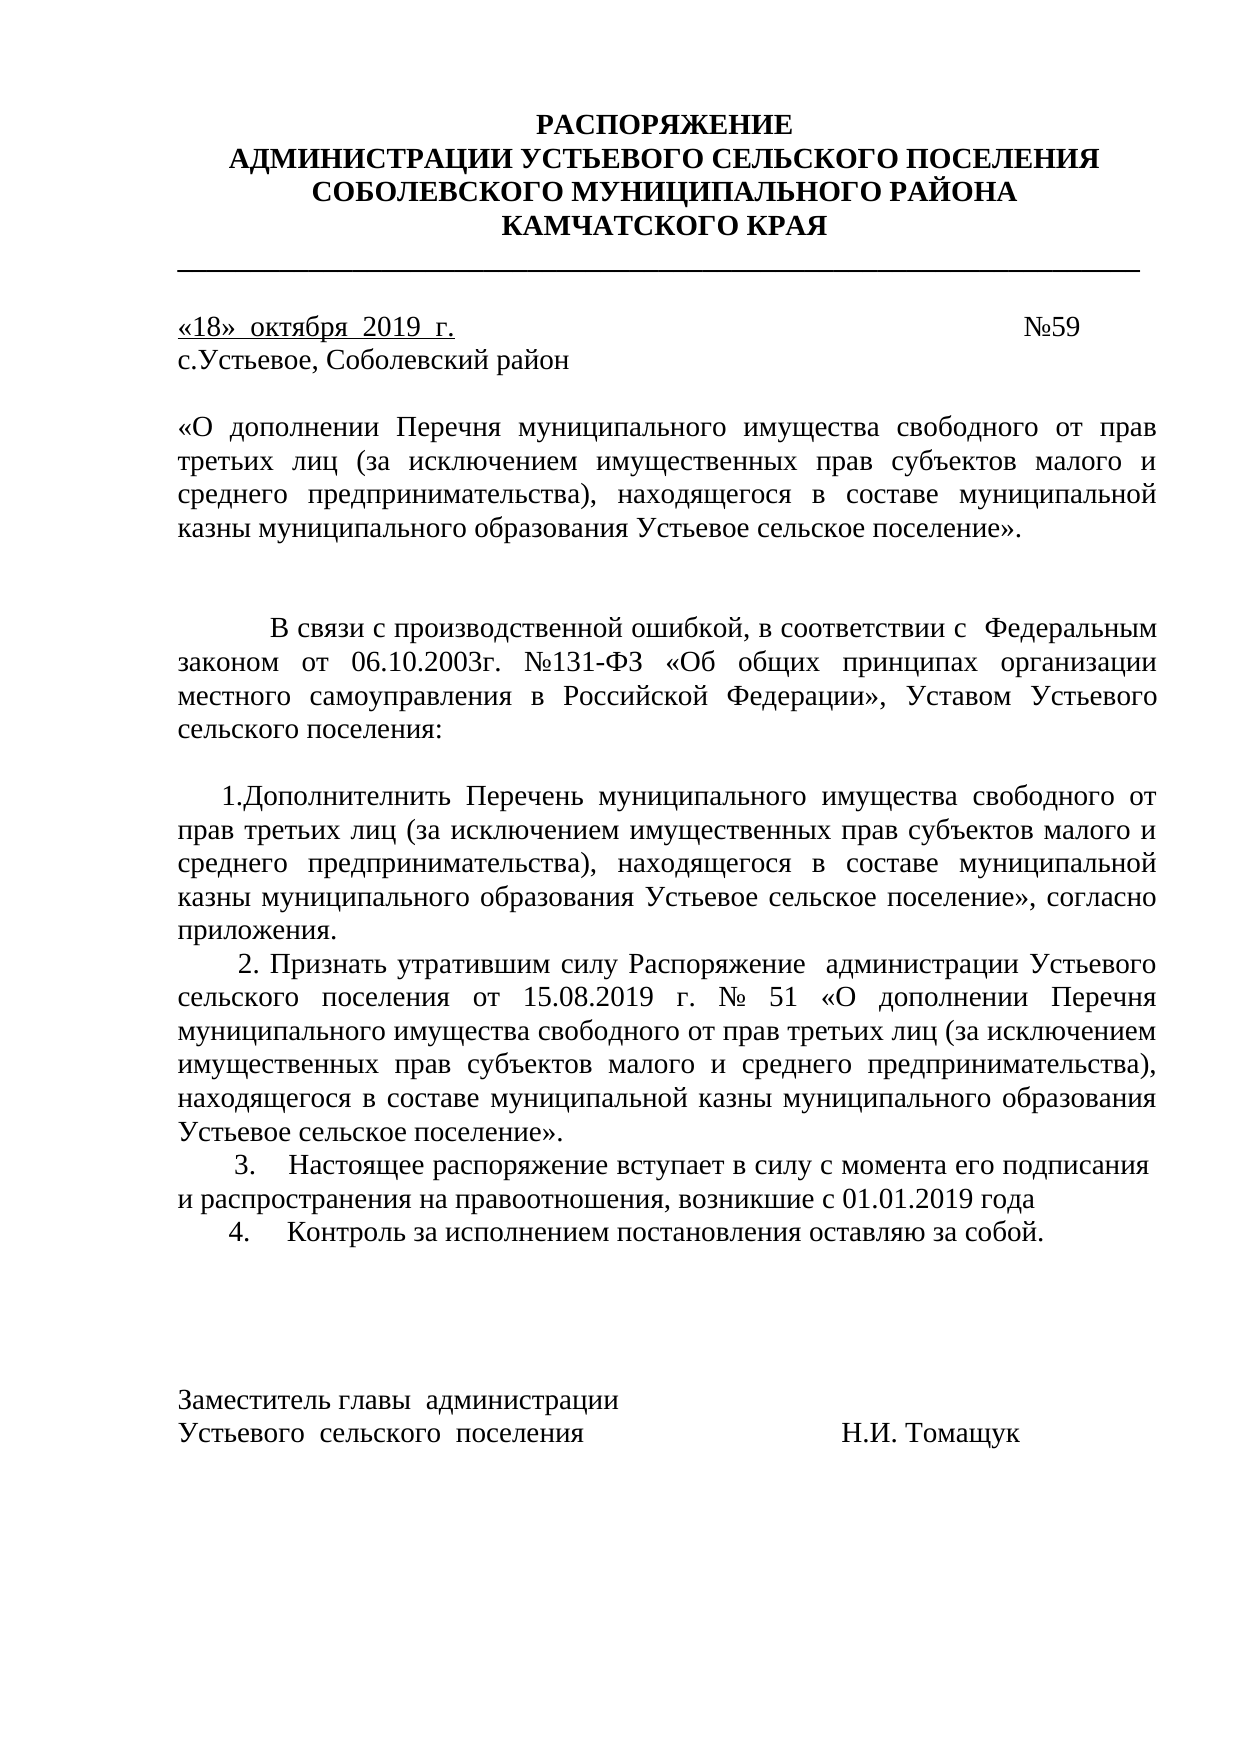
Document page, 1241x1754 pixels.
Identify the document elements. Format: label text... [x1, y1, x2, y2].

text «О дополнении Перечня муниципального имущества свободного от прав третьих лиц (за исключением имущественных прав субъектов малого и среднего предпринимательства), находящегося в составе муниципальной казны муниципального образования Устьевое сельское поселение». [177, 409, 1157, 543]
text 3. Настоящее распоряжение вступает в силу с момента его подписания и распространения на правоотношения, возникшие с 01.01.2019 года [177, 1147, 1152, 1214]
text 2. Признать утратившим силу Распоряжение администрации Устьевого сельского поселения от 15.08.2019 г. № 51 «О дополнении Перечня муниципального имущества свободного от прав третьих лиц (за исключением имущественных прав субъектов малого и среднего предпринимательства), находящегося в составе муниципальной казны муниципального образования Устьевое сельское поселение». [177, 946, 1157, 1147]
text __________________________________________________________________ [177, 242, 1152, 275]
text 4. Контроль за исполнением постановления оставляю за собой. [177, 1214, 1152, 1248]
text В связи с производственной ошибкой, в соответствии с Федеральным законом от 06.10.2003г. №131-ФЗ «Об общих принципах организации местного самоуправления в Российской Федерации», Уставом Устьевого сельского поселения: [177, 611, 968, 644]
text «18» октября 2019 г. №59 с.Устьевое, Соболевский район [177, 309, 1152, 376]
text АДМИНИСТРАЦИИ УСТЬЕВОГО СЕЛЬСКОГО ПОСЕЛЕНИЯ [177, 141, 1152, 174]
text КАМЧАТСКОГО КРАЯ [177, 208, 1152, 242]
text Заместитель главы администрации [177, 1382, 1152, 1416]
text Устьевого сельского поселения Н.И. Томащук [177, 1416, 1152, 1449]
text СОБОЛЕВСКОГО МУНИЦИПАЛЬНОГО РАЙОНА [177, 174, 1152, 208]
text РАСПОРЯЖЕНИЕ [177, 107, 1152, 141]
text В связи с производственной ошибкой, в соответствии с Федеральным законом от 06.10.2003г. №131-ФЗ «Об общих принципах организации местного самоуправления в Российской Федерации», Уставом Устьевого сельского поселения: [177, 678, 1157, 745]
text 1.Дополнителнить Перечень муниципального имущества свободного от прав третьих лиц (за исключением имущественных прав субъектов малого и среднего предпринимательства), находящегося в составе муниципальной казны муниципального образования Устьевое сельское поселение», согласно приложения. [177, 778, 1157, 946]
